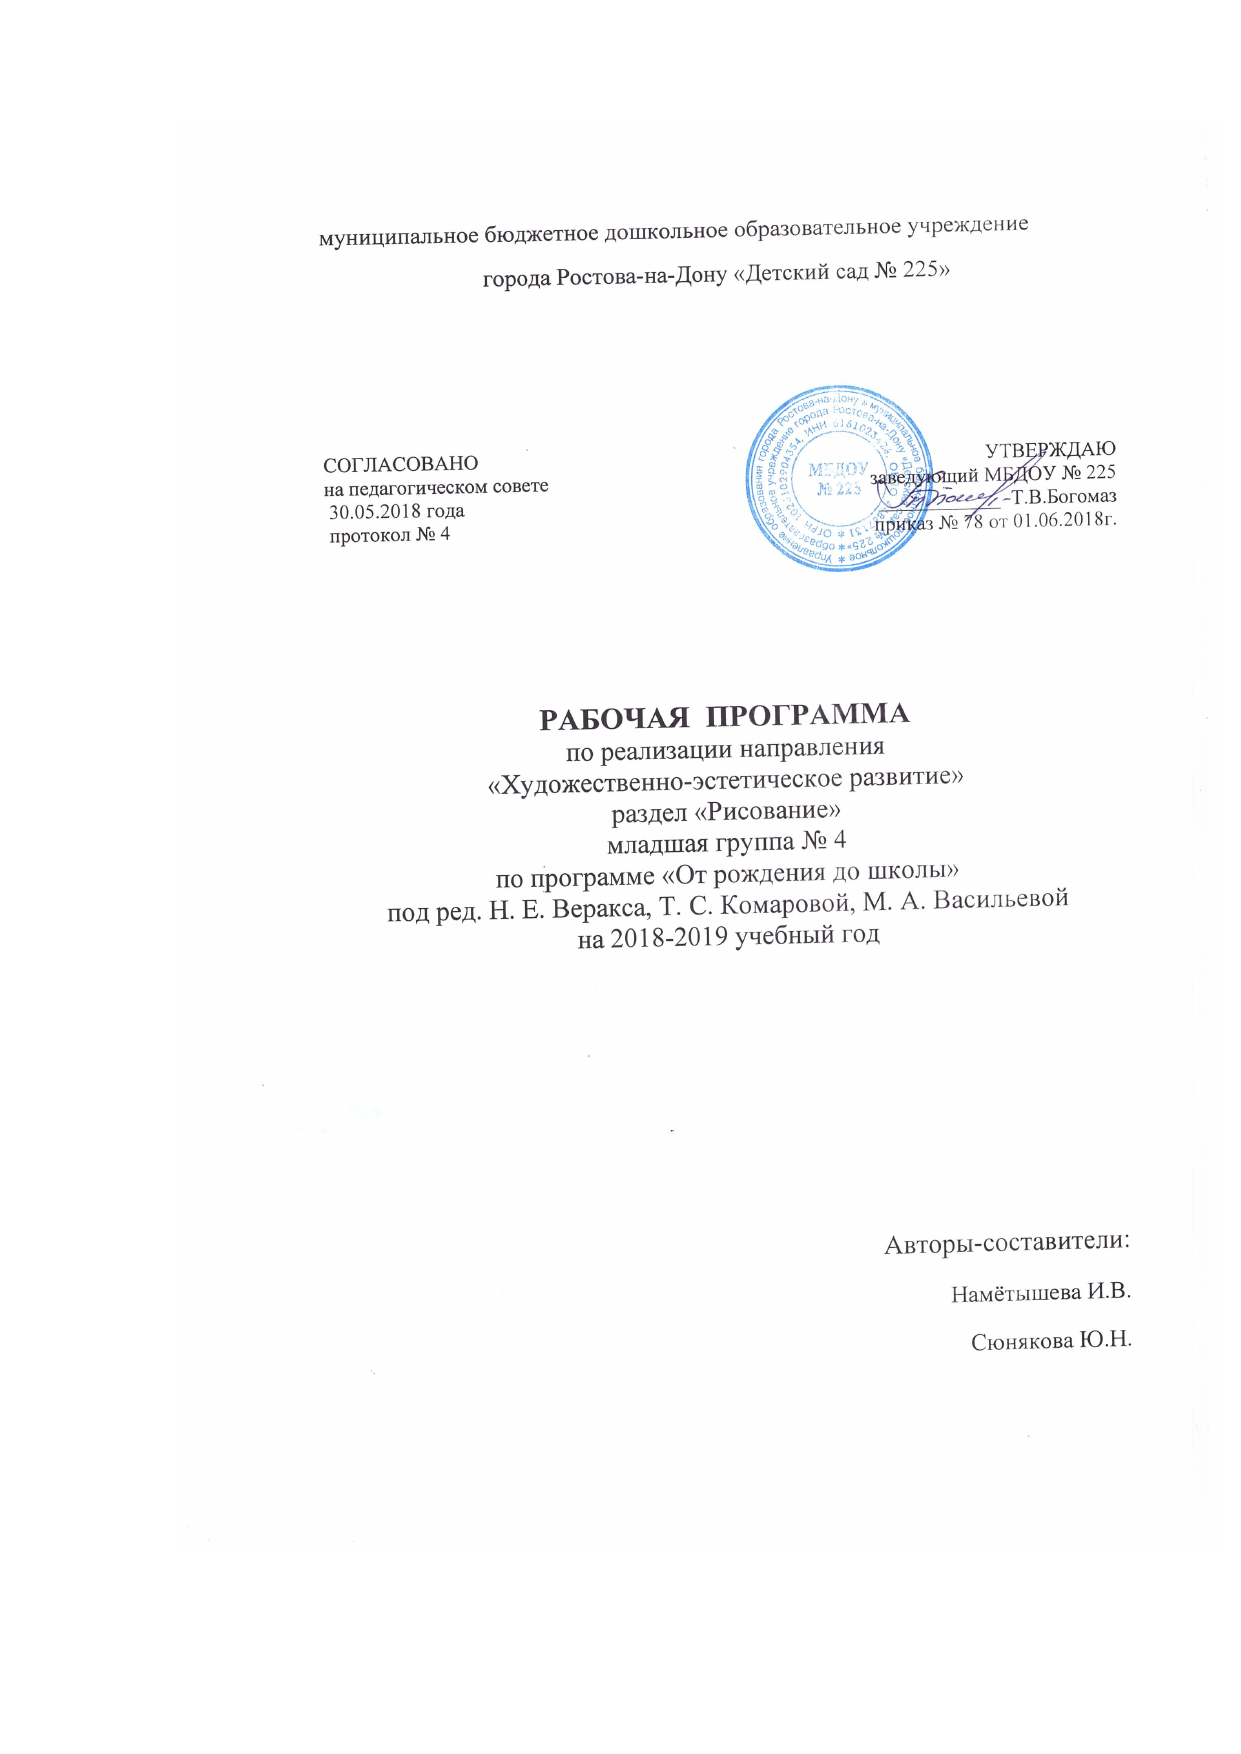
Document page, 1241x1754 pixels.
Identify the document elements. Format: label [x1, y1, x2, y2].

picture [177, 118, 1218, 1551]
